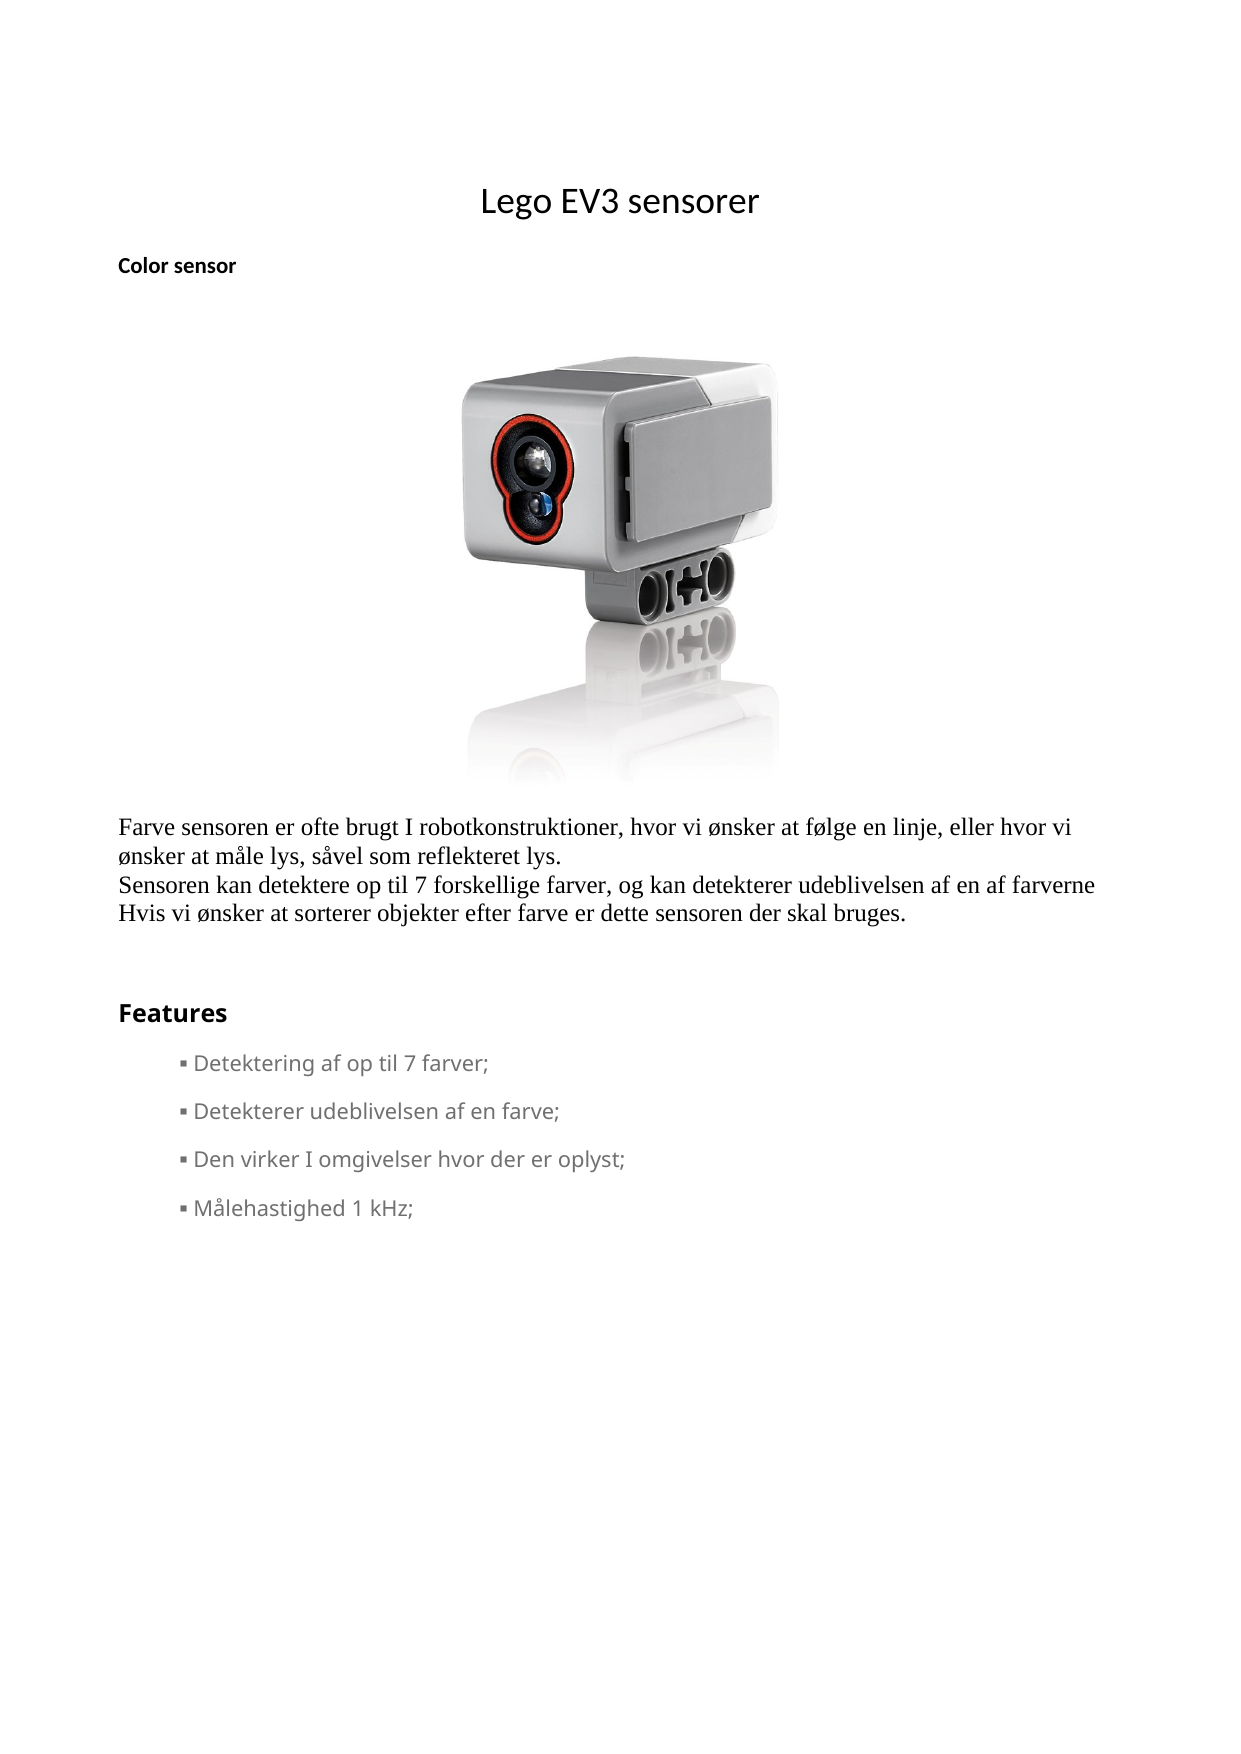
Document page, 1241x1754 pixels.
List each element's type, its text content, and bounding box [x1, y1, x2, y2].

text Color sensor [118, 251, 1122, 279]
text Features [118, 995, 1122, 1029]
list Den virker I omgivelser hvor der er oplyst; [179, 1139, 1109, 1174]
text Hvis vi ønsker at sorterer objekter efter farve er dette sensoren der skal bruges. [118, 898, 1122, 927]
text Sensoren kan detektere op til 7 forskellige farver, og kan detekterer udeblivelsen af en af farverne [118, 870, 1122, 898]
picture [461, 356, 779, 788]
text Lego EV3 sensorer [118, 177, 1122, 223]
list Detekterer udeblivelsen af en farve; [179, 1091, 1109, 1126]
list Målehastighed 1 kHz; [179, 1187, 1109, 1222]
list Detektering af op til 7 farver; [179, 1042, 1109, 1078]
text Farve sensoren er ofte brugt I robotkonstruktioner, hvor vi ønsker at følge en linje, eller hvor vi ønsker at måle lys, såvel som reflekteret lys. [118, 812, 1122, 870]
